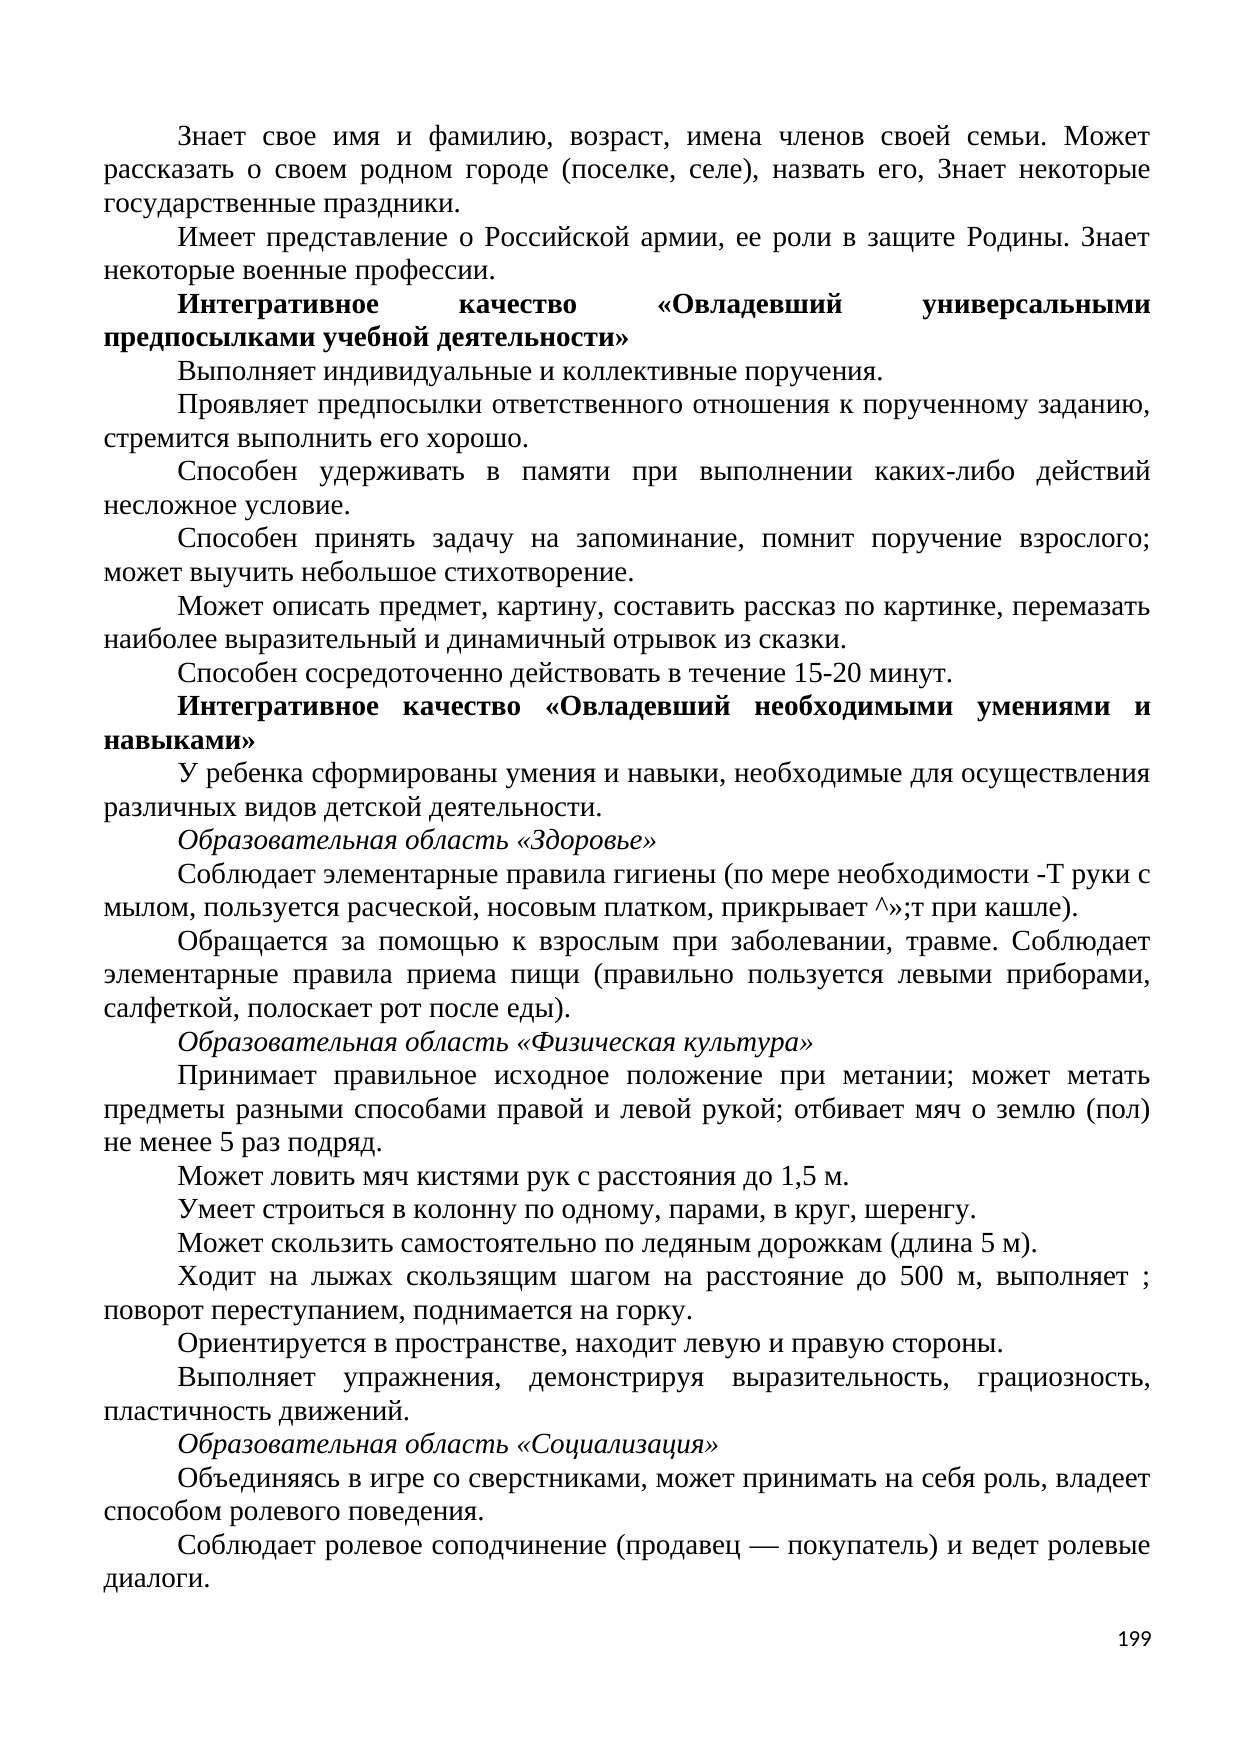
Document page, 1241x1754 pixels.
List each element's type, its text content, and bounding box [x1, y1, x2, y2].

text Объединяясь в игре со сверстниками, может принимать на себя роль, владеет способом ролевого поведения. [103, 1460, 1152, 1527]
text Образовательная область «Физическая культура» [103, 1024, 1152, 1057]
text Соблюдает ролевое соподчинение (продавец — покупатель) и ведет ролевые диалоги. [103, 1527, 1152, 1594]
text Имеет представление о Российской армии, ее роли в защите Родины. Знает некоторые военные профессии. [103, 219, 1152, 286]
text Ориентируется в пространстве, находит левую и правую стороны. [103, 1326, 1152, 1359]
text Знает свое имя и фамилию, возраст, имена членов своей семьи. Может рассказать о своем родном городе (поселке, селе), назвать его, Знает некоторые государственные праздники. [103, 118, 1152, 219]
text Может скользить самостоятельно по ледяным дорожкам (длина 5 м). [103, 1225, 1152, 1258]
text Способен сосредоточенно действовать в течение 15-20 минут. [103, 655, 1152, 688]
text Принимает правильное исходное положение при метании; может метать предметы разными способами правой и левой рукой; отбивает мяч о землю (пол) не менее 5 раз подряд. [103, 1057, 1152, 1158]
text Соблюдает элементарные правила гигиены (по мере необходимости -Т руки с мылом, пользуется расческой, носовым платком, прикрывает ^»;т при кашле). [103, 856, 1152, 923]
text Выполняет упражнения, демонстрируя выразительность, грациозность, пластичность движений. [103, 1359, 1152, 1426]
text Образовательная область «Социализация» [103, 1426, 1152, 1460]
text Обращается за помощью к взрослым при заболевании, травме. Соблюдает элементарные правила приема пищи (правильно пользуется левыми приборами, салфеткой, полоскает рот после еды). [103, 923, 1152, 1024]
text Может описать предмет, картину, составить рассказ по картинке, перемазать наиболее выразительный и динамичный отрывок из сказки. [103, 588, 1152, 655]
text Выполняет индивидуальные и коллективные поручения. [103, 353, 1152, 386]
text Может ловить мяч кистями рук с расстояния до 1,5 м. [103, 1158, 1152, 1191]
text Проявляет предпосылки ответственного отношения к порученному заданию, стремится выполнить его хорошо. [103, 386, 1152, 453]
text Образовательная область «Здоровье» [103, 822, 1152, 856]
text Способен удерживать в памяти при выполнении каких-либо действий несложное условие. [103, 453, 1152, 521]
text Интегративное качество «Овладевший необходимыми умениями и навыками» [103, 688, 1152, 755]
text Способен принять задачу на запоминание, помнит поручение взрослого; может выучить небольшое стихотворение. [103, 521, 1152, 588]
text У ребенка сформированы умения и навыки, необходимые для осуществления различных видов детской деятельности. [103, 755, 1152, 822]
text Интегративное качество «Овладевший универсальными предпосылками учебной деятельности» [103, 286, 1152, 353]
text Ходит на лыжах скользящим шагом на расстояние до 500 м, выполняет ; поворот переступанием, поднимается на горку. [103, 1258, 1152, 1326]
text Умеет строиться в колонну по одному, парами, в круг, шеренгу. [103, 1191, 1152, 1225]
